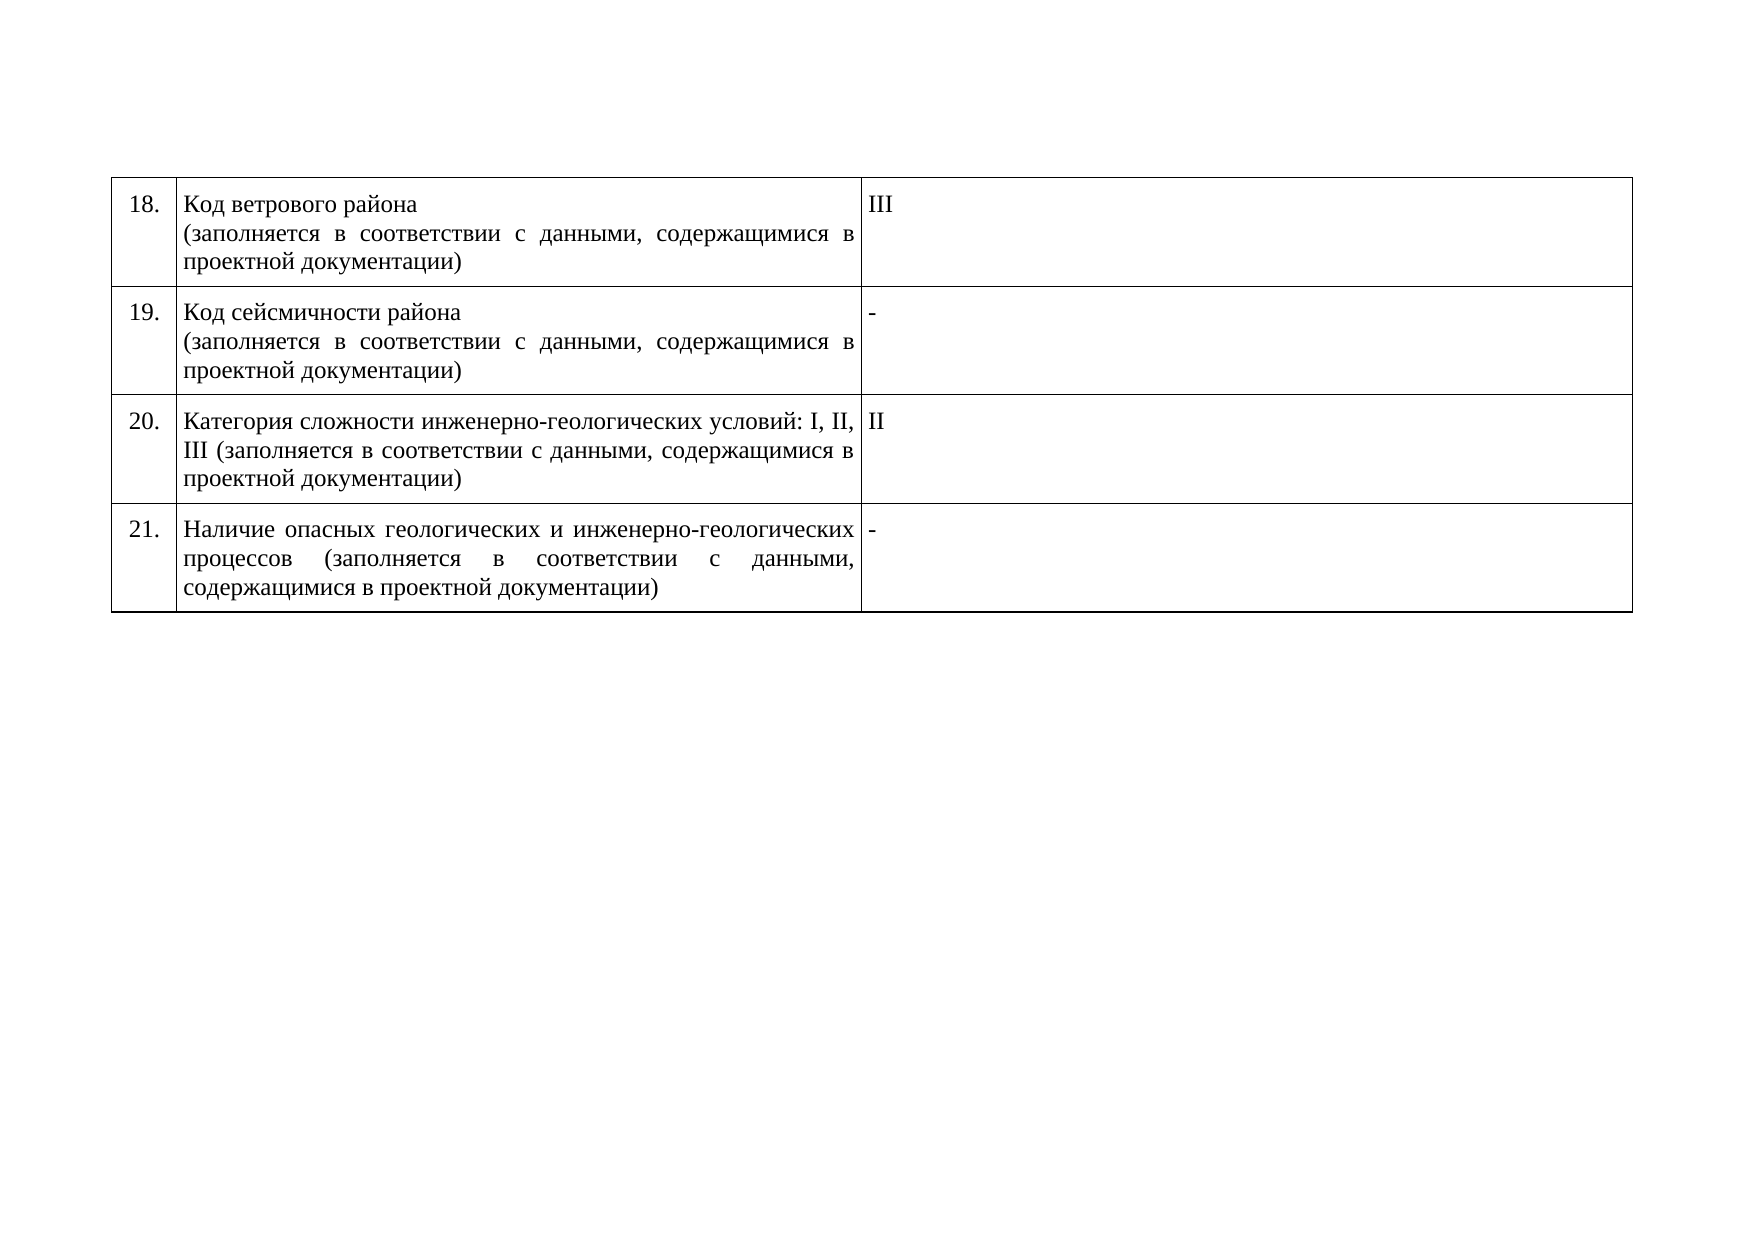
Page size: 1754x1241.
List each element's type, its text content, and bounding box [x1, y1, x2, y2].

table_cell 19. [112, 287, 176, 394]
table_cell 20. [112, 395, 176, 503]
table_cell III [862, 178, 1632, 286]
table_cell - [862, 287, 1632, 394]
table_cell Код сейсмичности района (заполняется в соответствии с данными, содержащимися в проектной документации) [177, 287, 861, 394]
table_cell Код ветрового района (заполняется в соответствии с данными, содержащимися в проектной документации) [177, 178, 861, 286]
table_cell Наличие опасных геологических и инженерно-геологических процессов (заполняется в соответствии с данными, содержащимися в проектной документации) [177, 504, 861, 611]
table_cell 18. [112, 178, 176, 286]
table_cell 21. [112, 504, 176, 611]
table_cell - [862, 504, 1632, 611]
table_cell Категория сложности инженерно-геологических условий: I, II, III (заполняется в соответствии с данными, содержащимися в проектной документации) [177, 395, 861, 503]
table_cell II [862, 395, 1632, 503]
